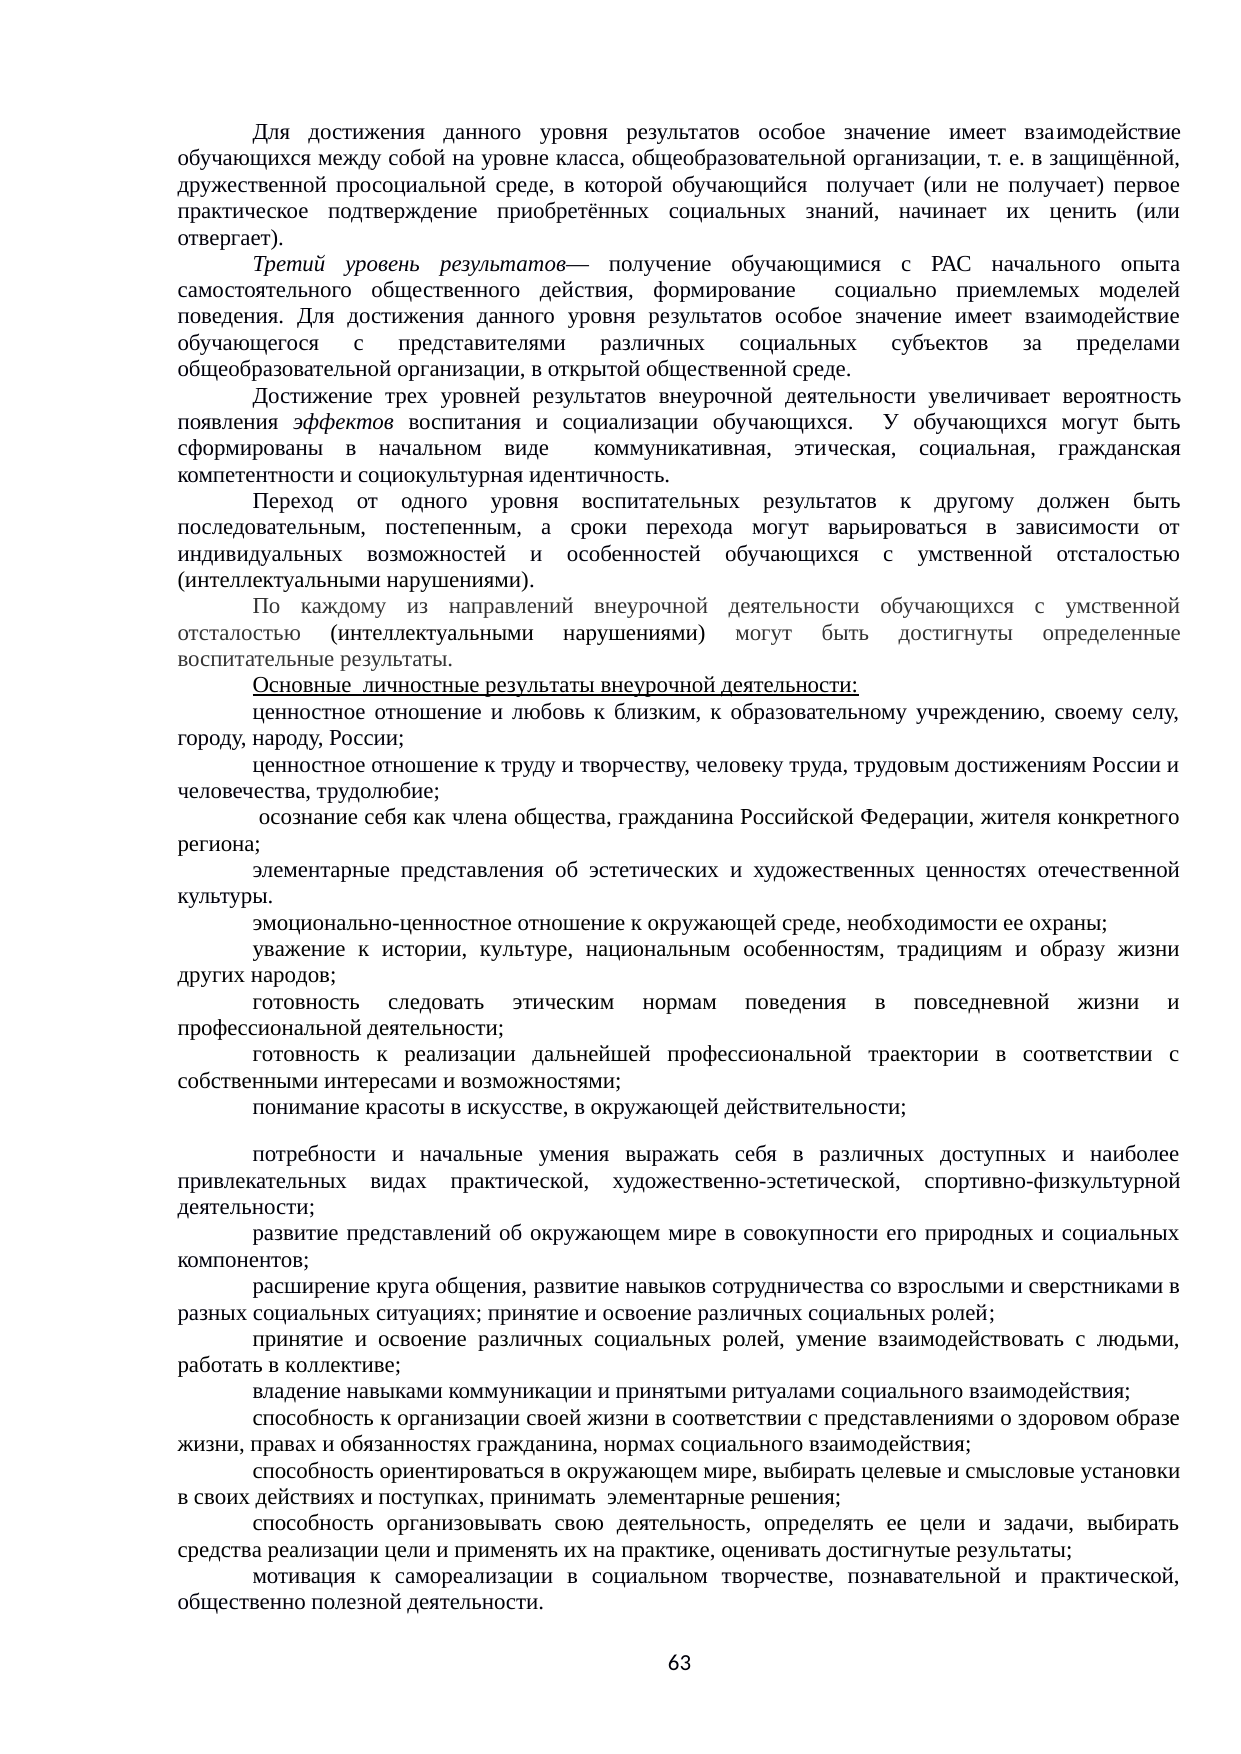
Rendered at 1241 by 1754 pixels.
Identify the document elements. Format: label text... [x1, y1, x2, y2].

text Основные личностные результаты внеурочной деятельности: [177, 672, 1181, 698]
text Для достижения данного уровня результатов особое значение имеет взаимодействие обучающихся между собой на уровне класса, общеобразовательной организации, т. е. в защищённой, дружественной просоциальной среде, в которой обучающийся получает (или не получает) первое практическое подтверждение приобретённых социальных знаний, начинает их ценить (или отвергает). [177, 118, 1181, 250]
text владение навыками коммуникации и принятыми ритуалами социального взаимодействия; [177, 1378, 1181, 1404]
text мотивация к самореализации в социальном творчестве, познавательной и практической, общественно полезной деятельности. [177, 1562, 1181, 1615]
text Третий уровень результатов— получение обучающимися с РАС начального опыта самостоятельного общественного действия, формирование социально приемлемых моделей поведения. Для достижения данного уровня результатов особое значение имеет взаимодействие обучающегося с представителями различных социальных субъектов за пределами общеобразовательной организации, в открытой общественной среде. [177, 250, 1181, 382]
text Переход от одного уровня воспитательных результатов к другому должен быть последовательным, постепенным, а сроки перехода могут варьироваться в зависимости от индивидуальных возможностей и особенностей обучающихся с умственной отсталостью (интеллектуальными нарушениями). [177, 487, 1181, 592]
text По каждому из направлений внеурочной деятельности обучающихся с умственной отсталостью (интеллектуальными нарушениями) могут быть достигнуты определенные воспитательные результаты. [177, 592, 1181, 672]
text понимание красоты в искусстве, в окружающей действительности; [177, 1093, 1181, 1119]
text готовность к реализации дальнейшей профессиональной траектории в соответствии с собственными интересами и возможностями; [177, 1041, 1181, 1093]
text элементарные представления об эстетических и художественных ценностях отечественной культуры. [177, 856, 1181, 909]
text Достижение трех уровней результатов внеурочной деятельности увеличивает вероятность появления эффектов воспитания и социализации обучающихся. У обучающихся могут быть сформированы в начальном виде коммуникативная, этическая, социальная, гражданская компетентности и социокультурная идентичность. [177, 382, 1181, 487]
text способность к организации своей жизни в соответствии с представлениями о здоровом образе жизни, правах и обязанностях гражданина, нормах социального взаимодействия; [177, 1404, 1181, 1457]
text ценностное отношение к труду и творчеству, человеку труда, трудовым достижениям России и человечества, трудолюбие; [177, 751, 1181, 803]
text способность ориентироваться в окружающем мире, выбирать целевые и смысловые установки в своих действиях и поступках, принимать элементарные решения; [177, 1457, 1181, 1509]
text уважение к истории, культуре, национальным особенностям, традициям и образу жизни других народов; [177, 935, 1181, 988]
text готовность следовать этическим нормам поведения в повседневной жизни и профессиональной деятельности; [177, 988, 1181, 1041]
text ценностное отношение и любовь к близким, к образовательному учреждению, своему селу, городу, народу, России; [177, 698, 1181, 751]
text принятие и освоение различных социальных ролей, умение взаимодействовать с людьми, работать в коллективе; [177, 1325, 1181, 1378]
text расширение круга общения, развитие навыков сотрудничества со взрослыми и сверстниками в разных социальных ситуациях; принятие и освоение различных социальных ролей; [177, 1272, 1181, 1325]
text эмоционально-ценностное отношение к окружающей среде, необходимости ее охраны; [177, 909, 1181, 935]
text способность организовывать свою деятельность, определять ее цели и задачи, выбирать средства реализации цели и применять их на практике, оценивать достигнутые результаты; [177, 1509, 1181, 1562]
text потребности и начальные умения выражать себя в различных доступных и наиболее привлекательных видах практической, художественно-эстетической, спортивно-физкультурной деятельности; [177, 1140, 1181, 1219]
text осознание себя как члена общества, гражданина Российской Федерации, жителя конкретного региона; [177, 803, 1181, 856]
text развитие представлений об окружающем мире в совокупности его природных и социальных компонентов; [177, 1219, 1181, 1272]
